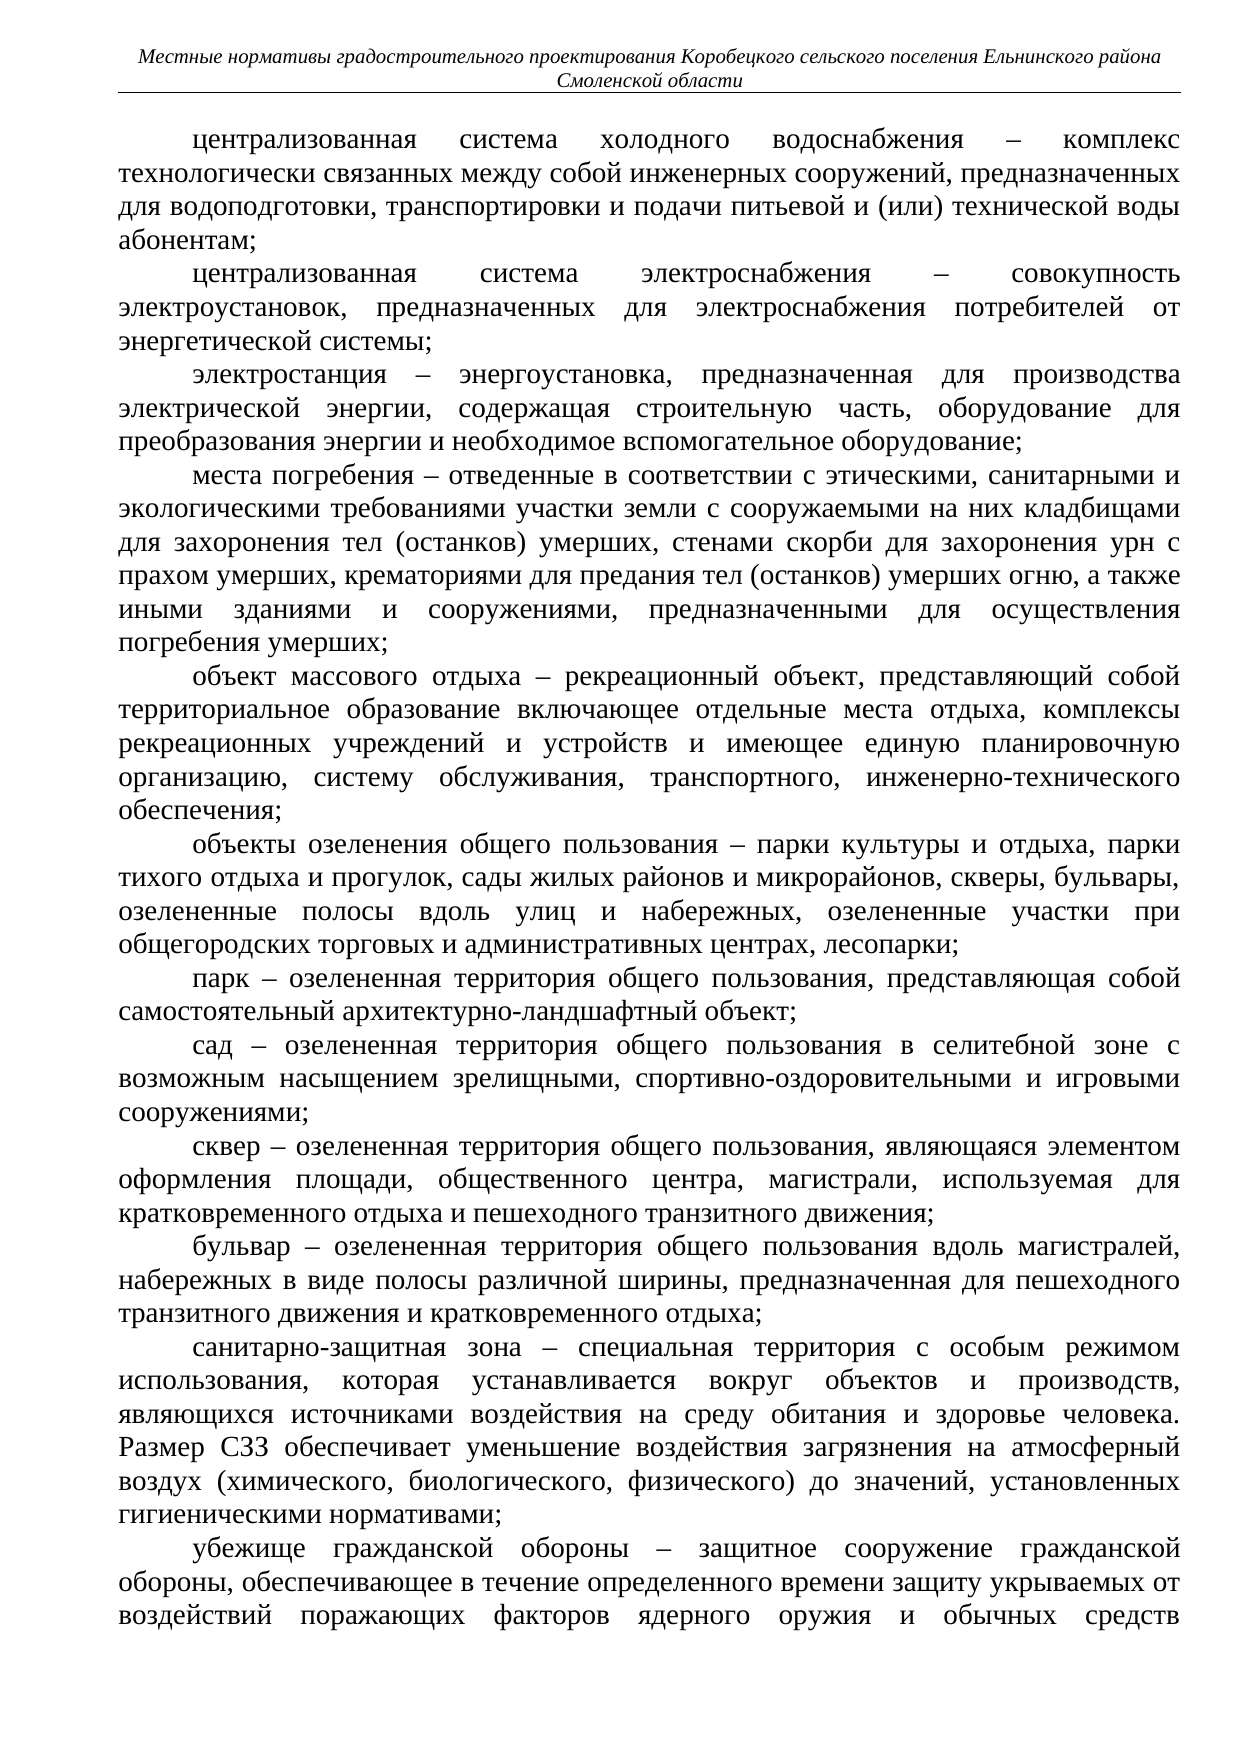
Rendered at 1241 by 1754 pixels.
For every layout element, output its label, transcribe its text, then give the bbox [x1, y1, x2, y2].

text санитарно-защитная зона – специальная территория с особым режимом использования, которая устанавливается вокруг объектов и производств, являющихся источниками воздействия на среду обитания и здоровье человека. Размер СЗЗ обеспечивает уменьшение воздействия загрязнения на атмосферный воздух (химического, биологического, физического) до значений, установленных гигиеническими нормативами; [118, 1329, 1181, 1530]
text централизованная система холодного водоснабжения – комплекс технологически связанных между собой инженерных сооружений, предназначенных для водоподготовки, транспортировки и подачи питьевой и (или) технической воды абонентам; [118, 121, 1181, 256]
text парк – озелененная территория общего пользования, представляющая собой самостоятельный архитектурно-ландшафтный объект; [118, 960, 1181, 1027]
text сквер – озелененная территория общего пользования, являющаяся элементом оформления площади, общественного центра, магистрали, используемая для кратковременного отдыха и пешеходного транзитного движения; [118, 1128, 1181, 1228]
text объекты озеленения общего пользования – парки культуры и отдыха, парки тихого отдыха и прогулок, сады жилых районов и микрорайонов, скверы, бульвары, озелененные полосы вдоль улиц и набережных, озелененные участки при общегородских торговых и административных центрах, лесопарки; [118, 826, 1181, 960]
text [118, 1530, 1181, 1631]
text централизованная система электроснабжения – совокупность электроустановок, предназначенных для электроснабжения потребителей от энергетической системы; [118, 256, 1181, 356]
text объект массового отдыха – рекреационный объект, представляющий собой территориальное образование включающее отдельные места отдыха, комплексы рекреационных учреждений и устройств и имеющее единую планировочную организацию, систему обслуживания, транспортного, инженерно-технического обеспечения; [118, 658, 1181, 826]
text электростанция – энергоустановка, предназначенная для производства электрической энергии, содержащая строительную часть, оборудование для преобразования энергии и необходимое вспомогательное оборудование; [118, 356, 1181, 457]
text бульвар – озелененная территория общего пользования вдоль магистралей, набережных в виде полосы различной ширины, предназначенная для пешеходного транзитного движения и кратковременного отдыха; [118, 1228, 1181, 1329]
text места погребения – отведенные в соответствии с этическими, санитарными и экологическими требованиями участки земли с сооружаемыми на них кладбищами для захоронения тел (останков) умерших, стенами скорби для захоронения урн с прахом умерших, крематориями для предания тел (останков) умерших огню, а также иными зданиями и сооружениями, предназначенными для осуществления погребения умерших; [118, 457, 1181, 658]
text сад – озелененная территория общего пользования в селитебной зоне с возможным насыщением зрелищными, спортивно-оздоровительными и игровыми сооружениями; [118, 1027, 1181, 1128]
